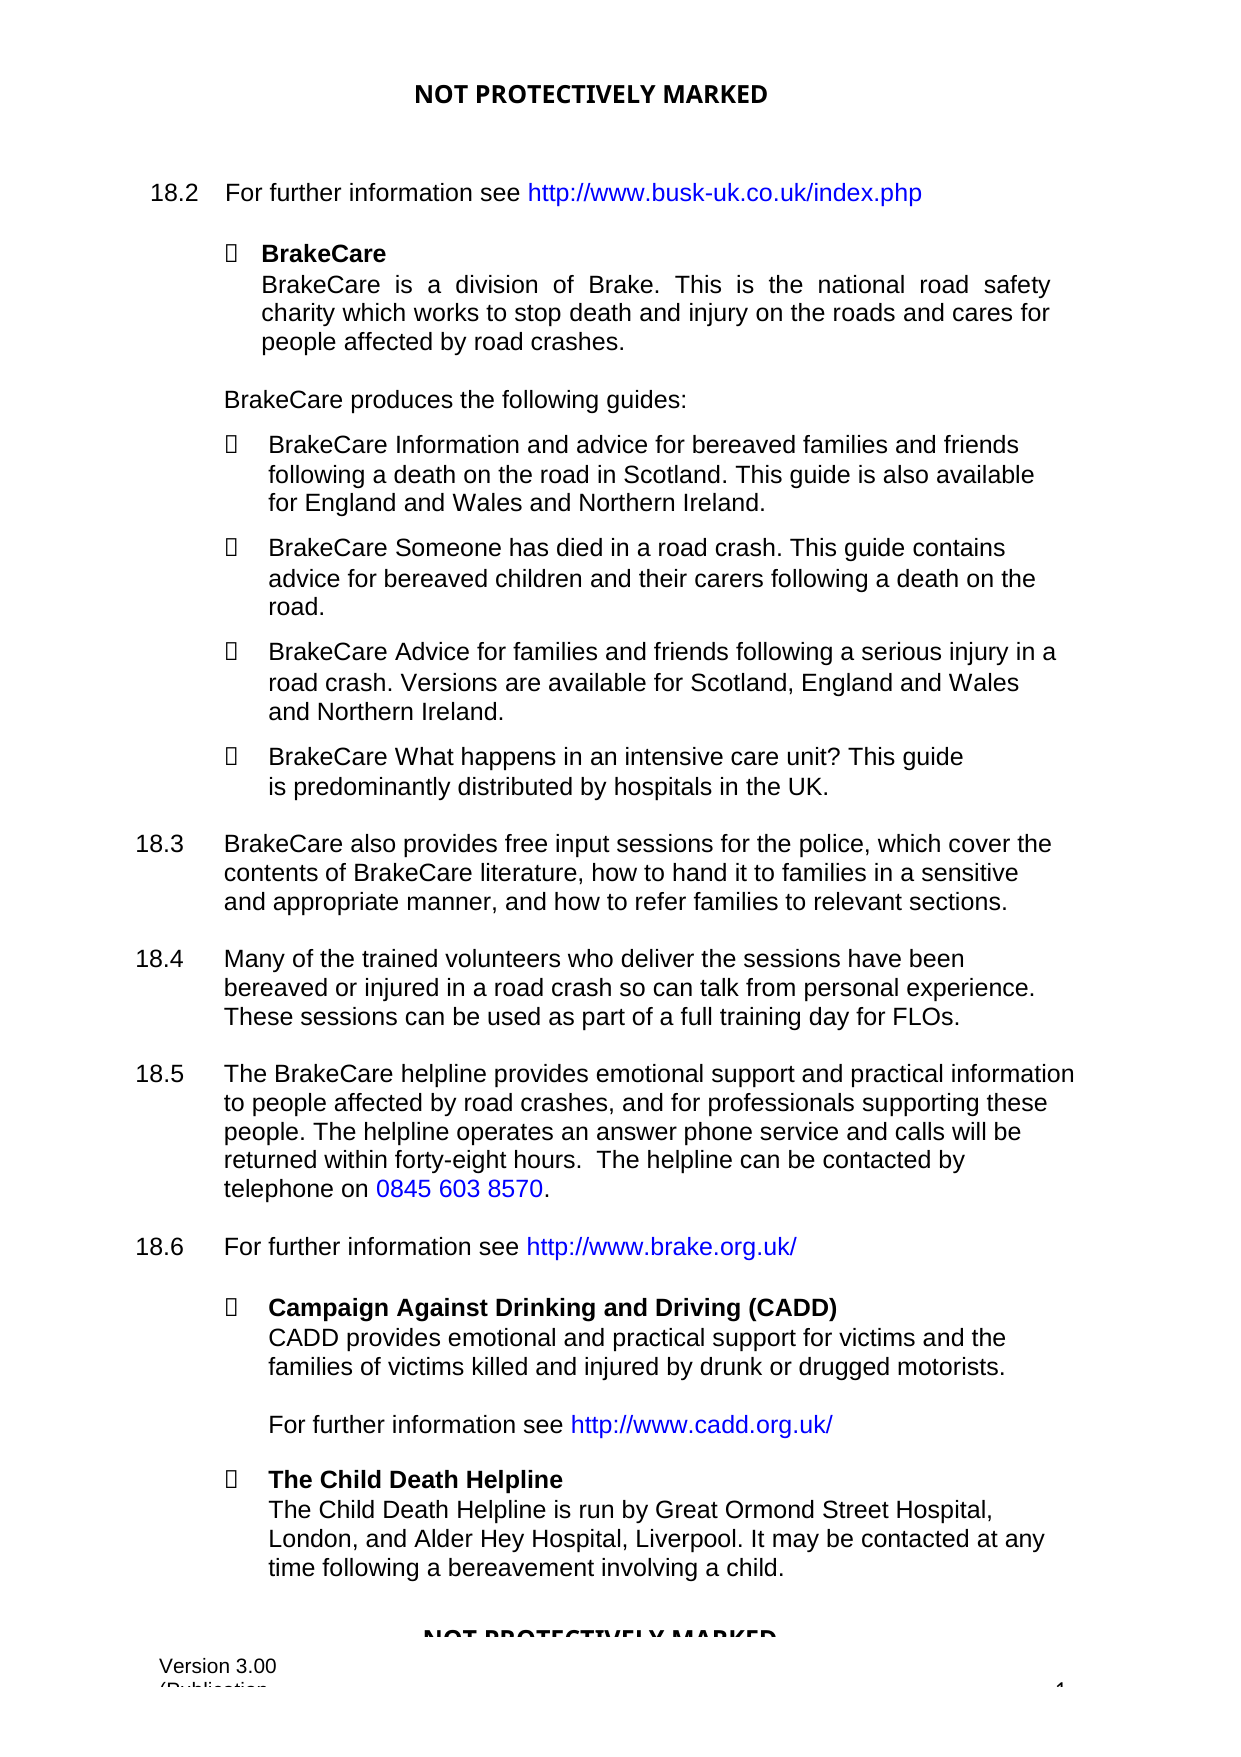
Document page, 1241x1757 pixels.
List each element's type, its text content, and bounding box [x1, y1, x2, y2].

list The BrakeCare helpline provides emotional support and practical information to people affected by road crashes, and for professionals supporting these people. The helpline operates an answer phone service and calls will be returned within forty-eight hours. The helpline can be contacted by telephone on 0845 603 8570. [135, 1059, 1080, 1203]
list BrakeCare Information and advice for bereaved families and friends following a death on the road in Scotland. This guide is also available for England and Wales and Northern Ireland. [224, 426, 1070, 517]
list BrakeCare also provides free input sessions for the police, which cover the contents of BrakeCare literature, how to hand it to families in a sensitive and appropriate manner, and how to refer families to relevant sections. [135, 829, 1066, 916]
subtitle The Child Death Helpline [224, 1461, 1101, 1495]
list BrakeCare Someone has died in a road crash. This guide contains advice for bereaved children and their carers following a death on the road. [224, 529, 1084, 621]
subtitle BrakeCare [224, 236, 1101, 269]
text For further information see http://www.cadd.org.uk/ [268, 1410, 1088, 1438]
text The Child Death Helpline is run by Great Ormond Street Hospital, London, and Alder Hey Hospital, Liverpool. It may be contacted at any time following a bereavement involving a child. [268, 1495, 1090, 1582]
list For further information see http://www.busk-uk.co.uk/index.php [150, 178, 1101, 207]
text CADD provides emotional and practical support for victims and the families of victims killed and injured by drunk or drugged motorists. [268, 1323, 1063, 1381]
list Many of the trained volunteers who deliver the sessions have been bereaved or injured in a road crash so can talk from personal experience. These sessions can be used as part of a full training day for FLOs. [135, 944, 1074, 1031]
list BrakeCare Advice for families and friends following a serious injury in a road crash. Versions are available for Scotland, England and Wales and Northern Ireland. [224, 634, 1066, 725]
subtitle Campaign Against Drinking and Driving (CADD) [224, 1289, 1101, 1323]
text BrakeCare is a division of Brake. This is the national road safety charity which works to stop death and injury on the roads and cares for people affected by road crashes. [261, 269, 1051, 356]
list BrakeCare What happens in an intensive care unit? This guide is predominantly distributed by hospitals in the UK. [224, 738, 987, 801]
text BrakeCare produces the following guides: [224, 384, 1080, 413]
list For further information see http://www.brake.org.uk/ [135, 1232, 1101, 1260]
